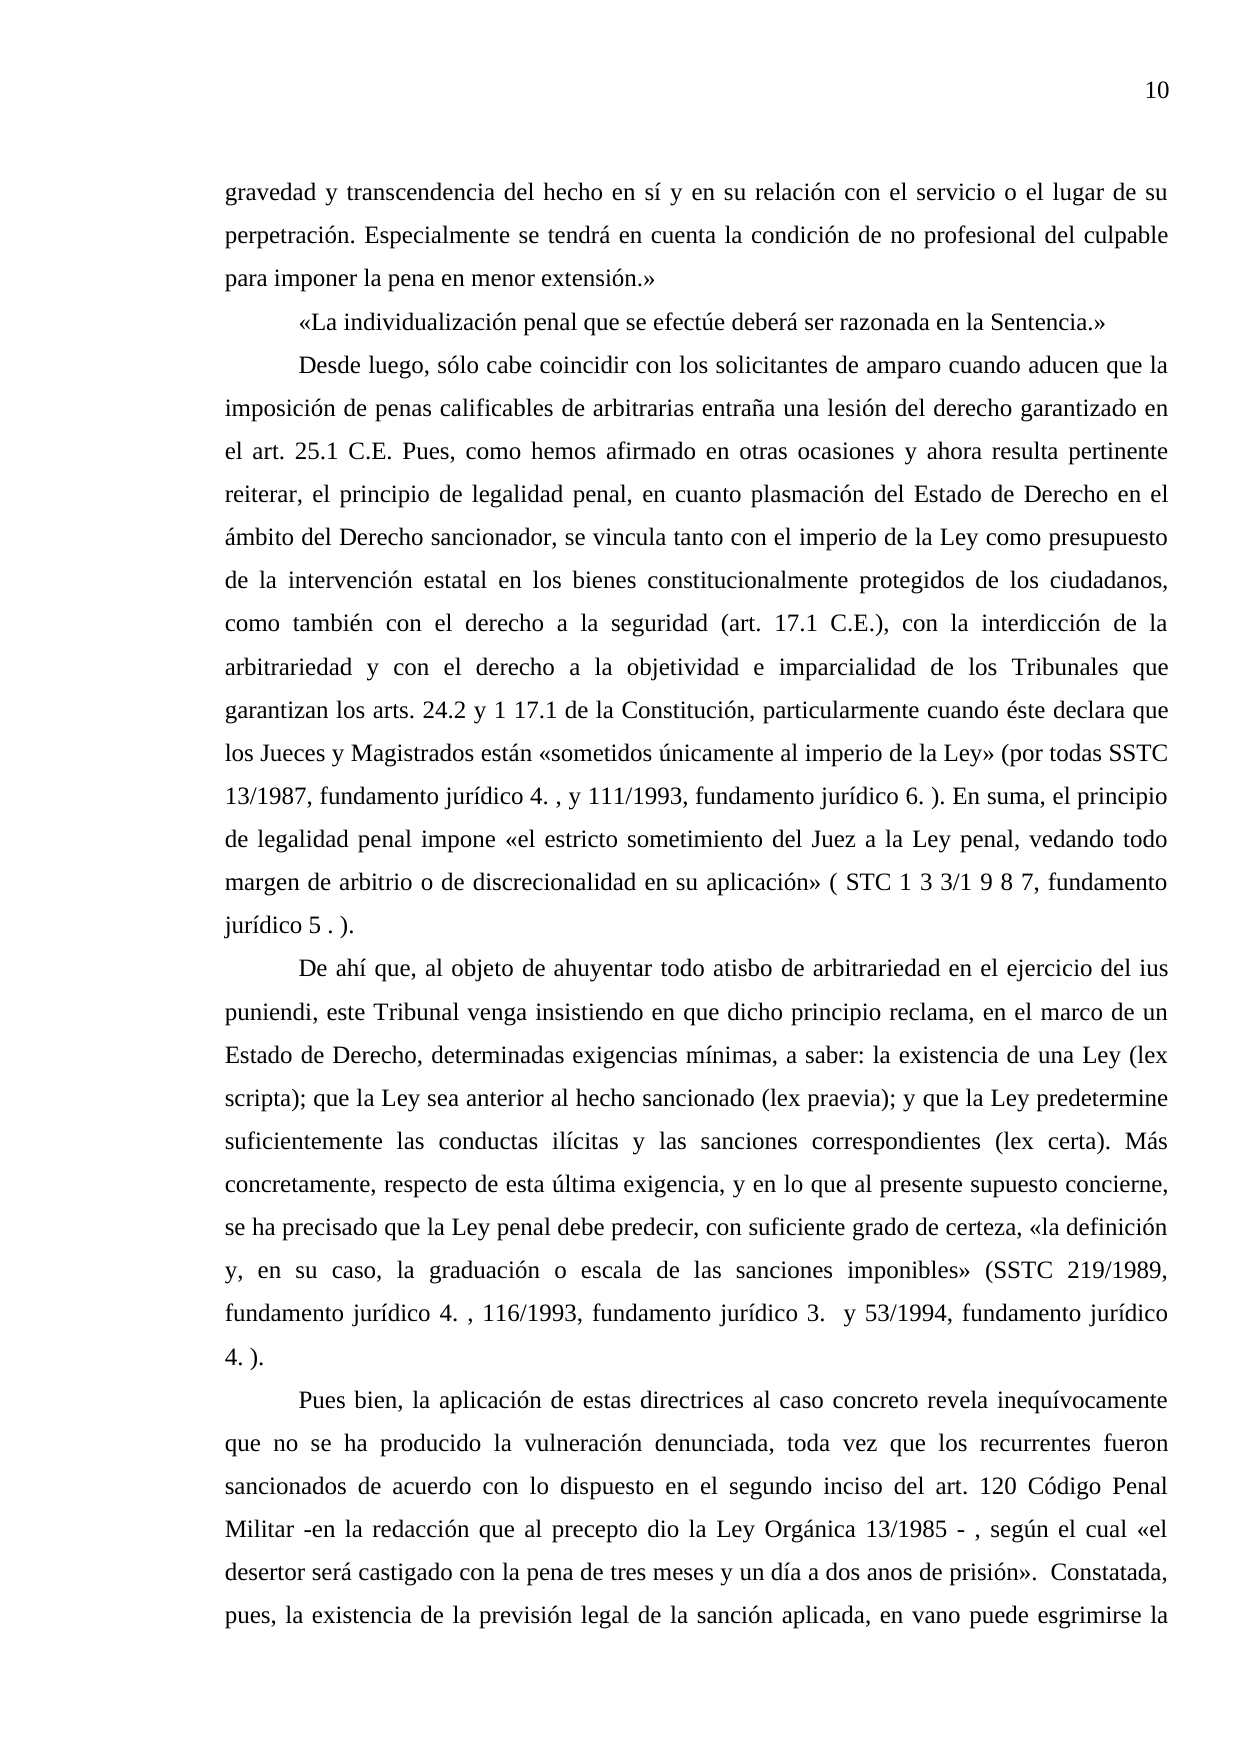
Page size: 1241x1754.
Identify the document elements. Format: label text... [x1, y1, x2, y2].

text De ahí que, al objeto de ahuyentar todo atisbo de arbitrariedad en el ejercicio del ius puniendi, este Tribunal venga insistiendo en que dicho principio reclama, en el marco de un Estado de Derecho, determinadas exigencias mínimas, a saber: la existencia de una Ley (lex scripta); que la Ley sea anterior al hecho sancionado (lex praevia); y que la Ley predetermine suficientemente las conductas ilícitas y las sanciones correspondientes (lex certa). Más concretamente, respecto de esta última exigencia, y en lo que al presente supuesto concierne, se ha precisado que la Ley penal debe predecir, con suficiente grado de certeza, «la definición y, en su caso, la graduación o escala de las sanciones imponibles» (SSTC 219/1989, fundamento jurídico 4. , 116/1993, fundamento jurídico 3. y 53/1994, fundamento jurídico 4. ). [224, 953, 1169, 1370]
text Desde luego, sólo cabe coincidir con los solicitantes de amparo cuando aducen que la imposición de penas calificables de arbitrarias entraña una lesión del derecho garantizado en el art. 25.1 C.E. Pues, como hemos afirmado en otras ocasiones y ahora resulta pertinente reiterar, el principio de legalidad penal, en cuanto plasmación del Estado de Derecho en el ámbito del Derecho sancionador, se vincula tanto con el imperio de la Ley como presupuesto de la intervención estatal en los bienes constitucionalmente protegidos de los ciudadanos, como también con el derecho a la seguridad (art. 17.1 C.E.), con la interdicción de la arbitrariedad y con el derecho a la objetividad e imparcialidad de los Tribunales que garantizan los arts. 24.2 y 1 17.1 de la Constitución, particularmente cuando éste declara que los Jueces y Magistrados están «sometidos únicamente al imperio de la Ley» (por todas SSTC 13/1987, fundamento jurídico 4. , y 111/1993, fundamento jurídico 6. ). En suma, el principio de legalidad penal impone «el estricto sometimiento del Juez a la Ley penal, vedando todo margen de arbitrio o de discrecionalidad en su aplicación» ( STC 1 3 3/1 9 8 7, fundamento jurídico 5 . ). [224, 350, 1169, 939]
text «La individualización penal que se efectúe deberá ser razonada en la Sentencia.» [224, 307, 1169, 335]
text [224, 177, 1169, 292]
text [224, 1385, 1169, 1629]
